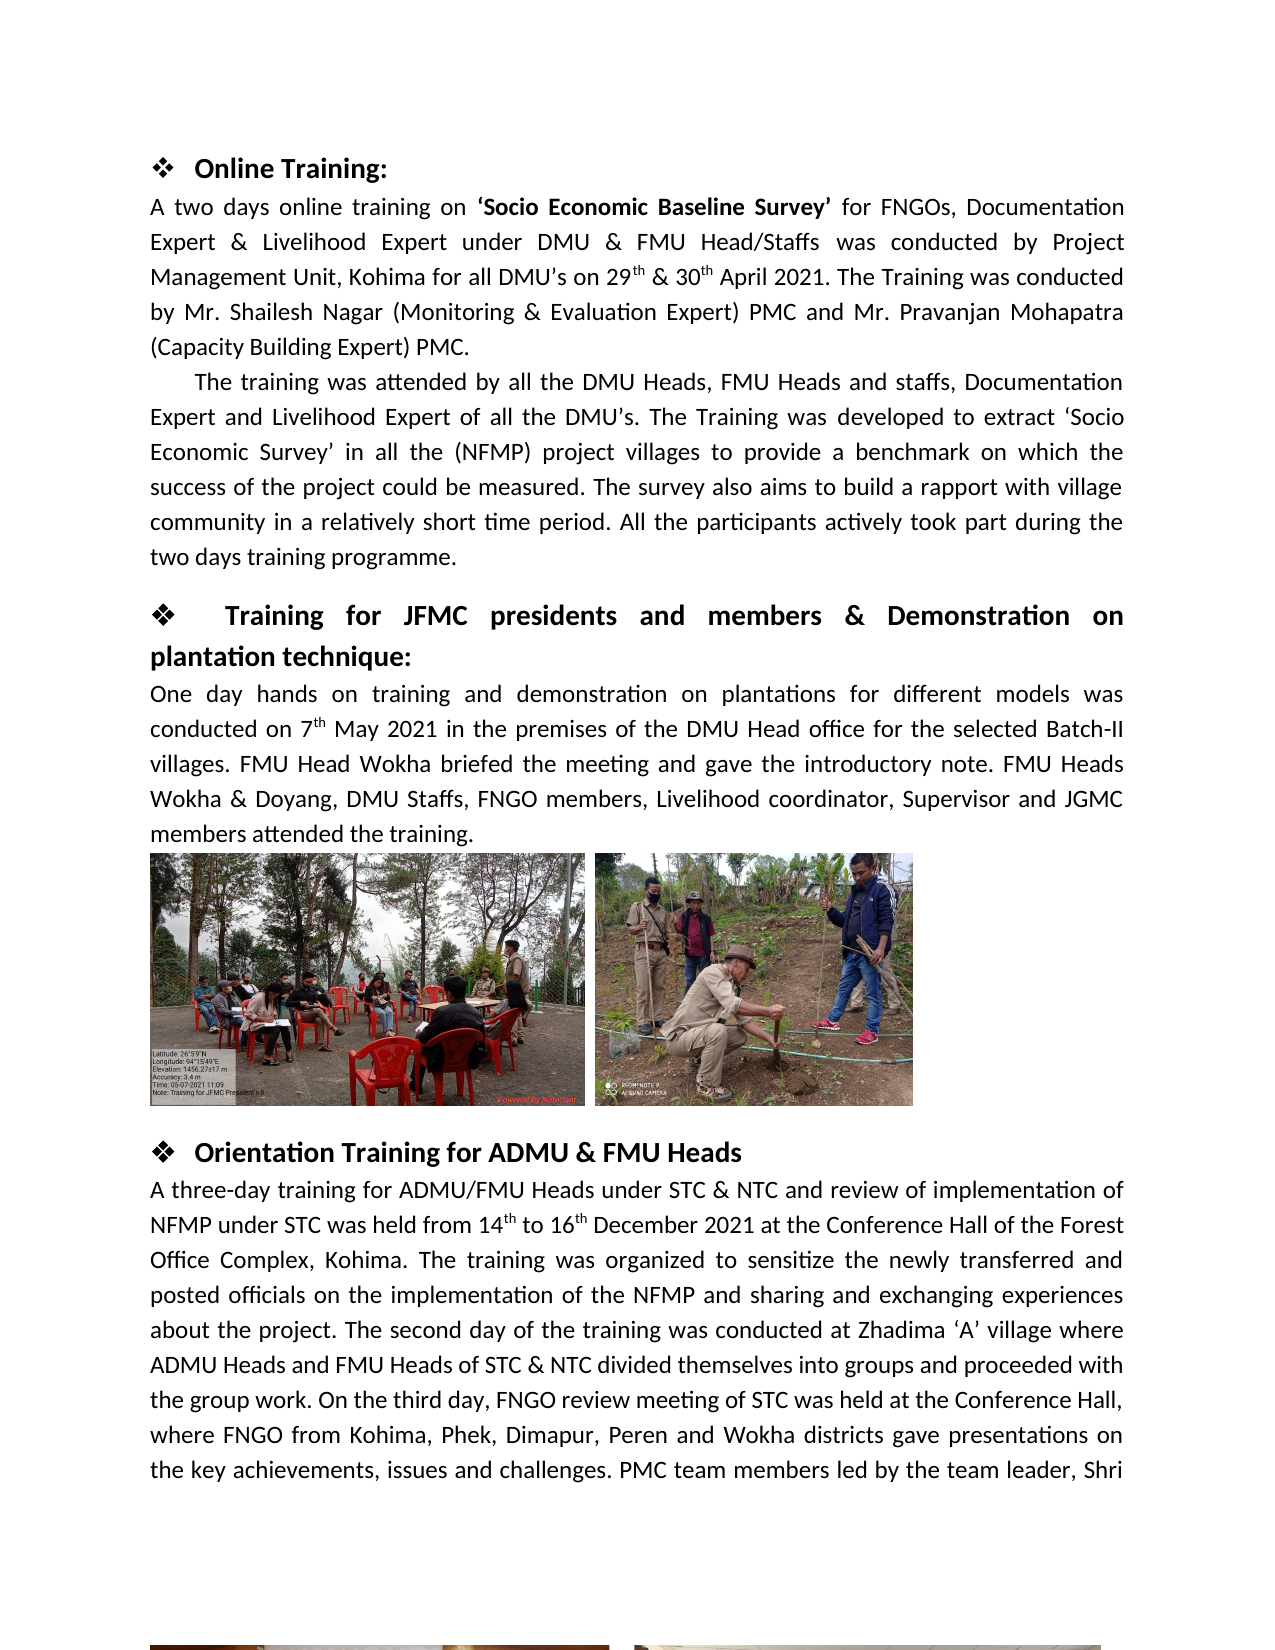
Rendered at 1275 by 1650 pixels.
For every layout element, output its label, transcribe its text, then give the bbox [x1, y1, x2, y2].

list Training for JFMC presidents and members & Demonstration on plantation technique: [150, 597, 1125, 673]
picture [150, 853, 585, 1106]
list One day hands on training and demonstration on plantations for different models was conducted on 7th May 2021 in the premises of the DMU Head office for the selected Batch-II villages. FMU Head Wokha briefed the meeting and gave the introductory note. FMU Heads Wokha & Doyang, DMU Staffs, FNGO members, Livelihood coordinator, Supervisor and JGMC members attended the training. [150, 679, 1125, 849]
list Online Training: [150, 150, 1125, 186]
picture [634, 1645, 1101, 1650]
list Orientation Training for ADMU & FMU Heads [150, 1134, 1125, 1169]
picture [595, 853, 913, 1106]
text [150, 1174, 1125, 1485]
picture [150, 1645, 610, 1650]
text A two days online training on ‘Socio Economic Baseline Survey’ for FNGOs, Documentation Expert & Livelihood Expert under DMU & FMU Head/Staffs was conducted by Project Management Unit, Kohima for all DMU’s on 29th & 30th April 2021. The Training was conducted by Mr. Shailesh Nagar (Monitoring & Evaluation Expert) PMC and Mr. Pravanjan Mohapatra (Capacity Building Expert) PMC. [150, 191, 1125, 361]
text The training was attended by all the DMU Heads, FMU Heads and staffs, Documentation Expert and Livelihood Expert of all the DMU’s. The Training was developed to extract ‘Socio Economic Survey’ in all the (NFMP) project villages to provide a benchmark on which the success of the project could be measured. The survey also aims to build a rapport with village community in a relatively short time period. All the participants actively took part during the two days training programme. [150, 366, 1125, 571]
